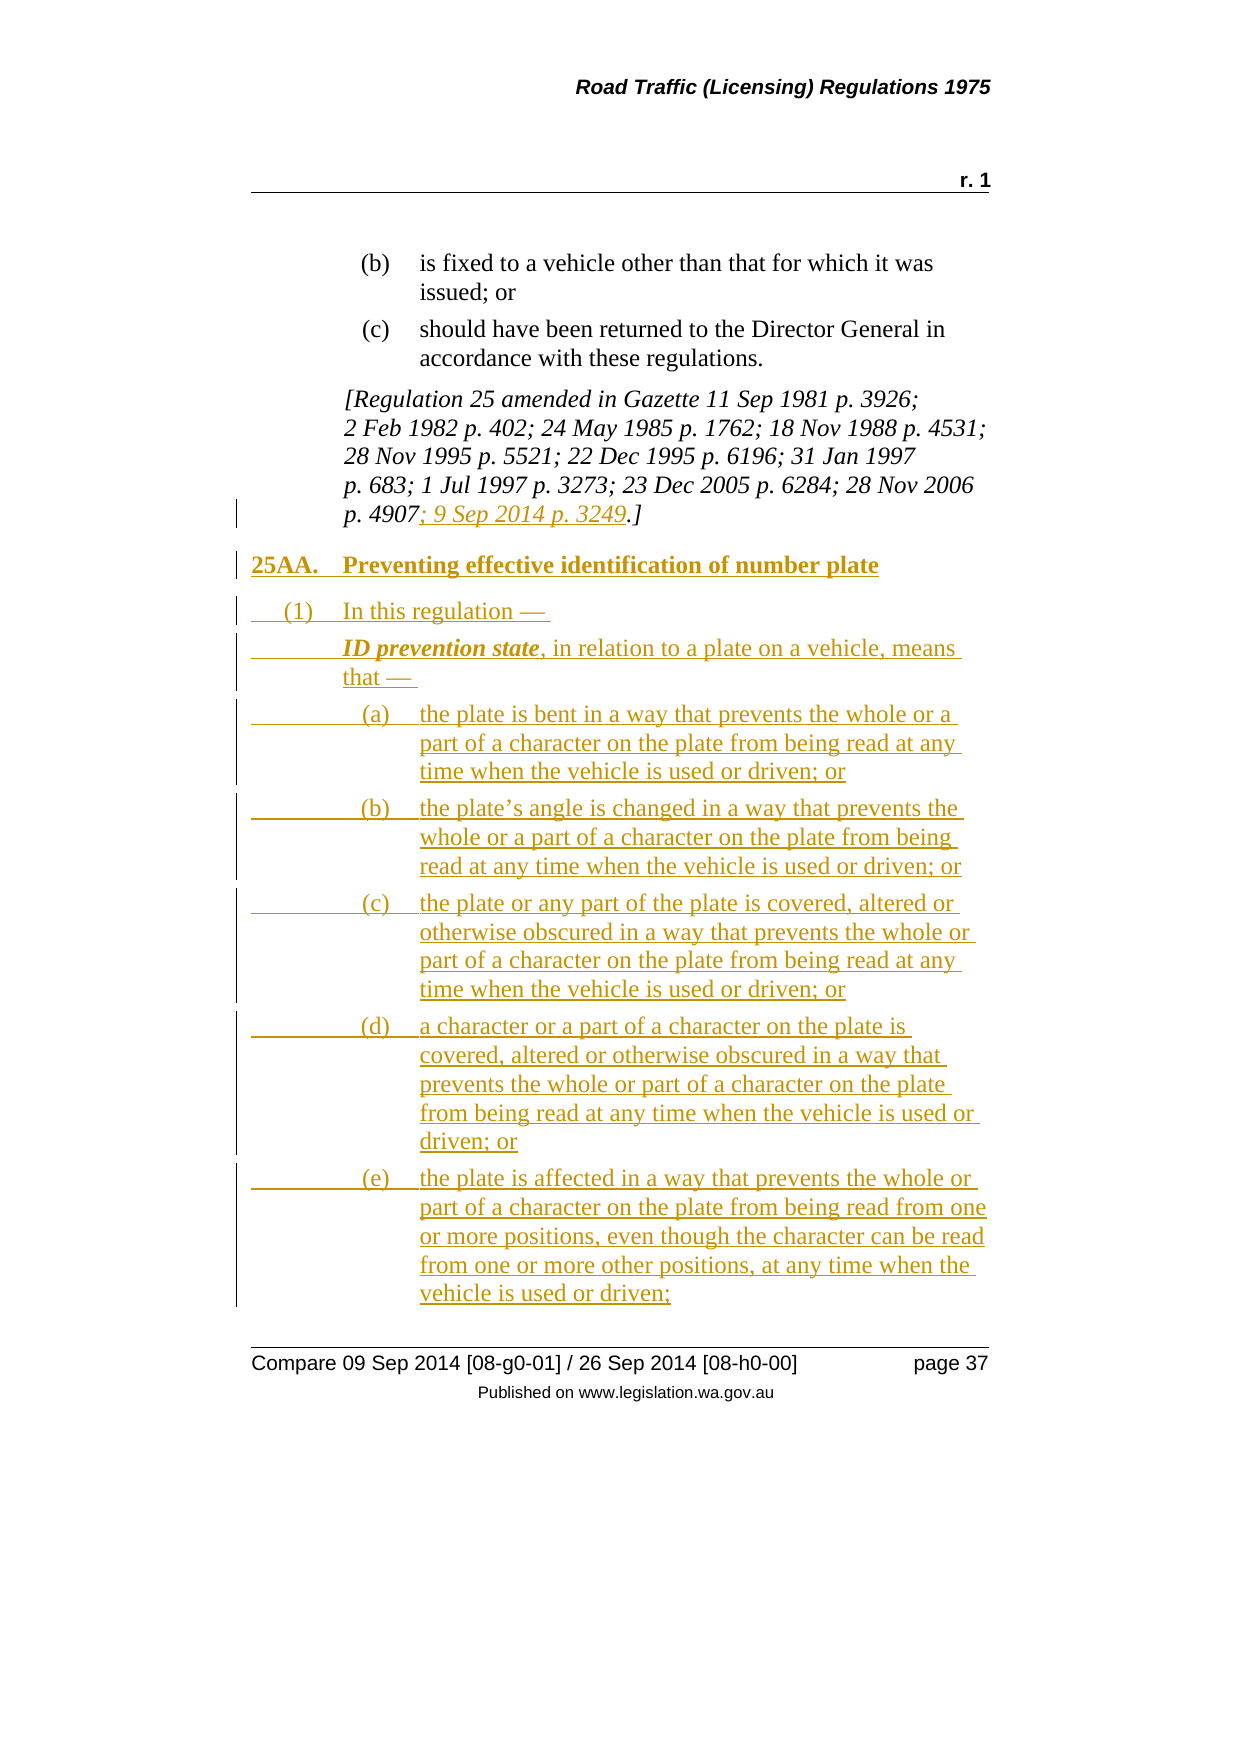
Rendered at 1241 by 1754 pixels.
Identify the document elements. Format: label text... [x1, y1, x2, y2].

text [Regulation 25 amended in Gazette 11 Sep 1981 p. 3926; 2 Feb 1982 p. 402; 24 May 1985 p. 1762; 18 Nov 1988 p. 4531; 28 Nov 1995 p. 5521; 22 Dec 1995 p. 6196; 31 Jan 1997 p. 683; 1 Jul 1997 p. 3273; 23 Dec 2005 p. 6284; 28 Nov 2006 p. 4907.] [251, 384, 989, 528]
text (b) is fixed to a vehicle other than that for which it was issued; or [251, 248, 989, 306]
text (c) should have been returned to the Director General in accordance with these regulations. [251, 314, 989, 371]
